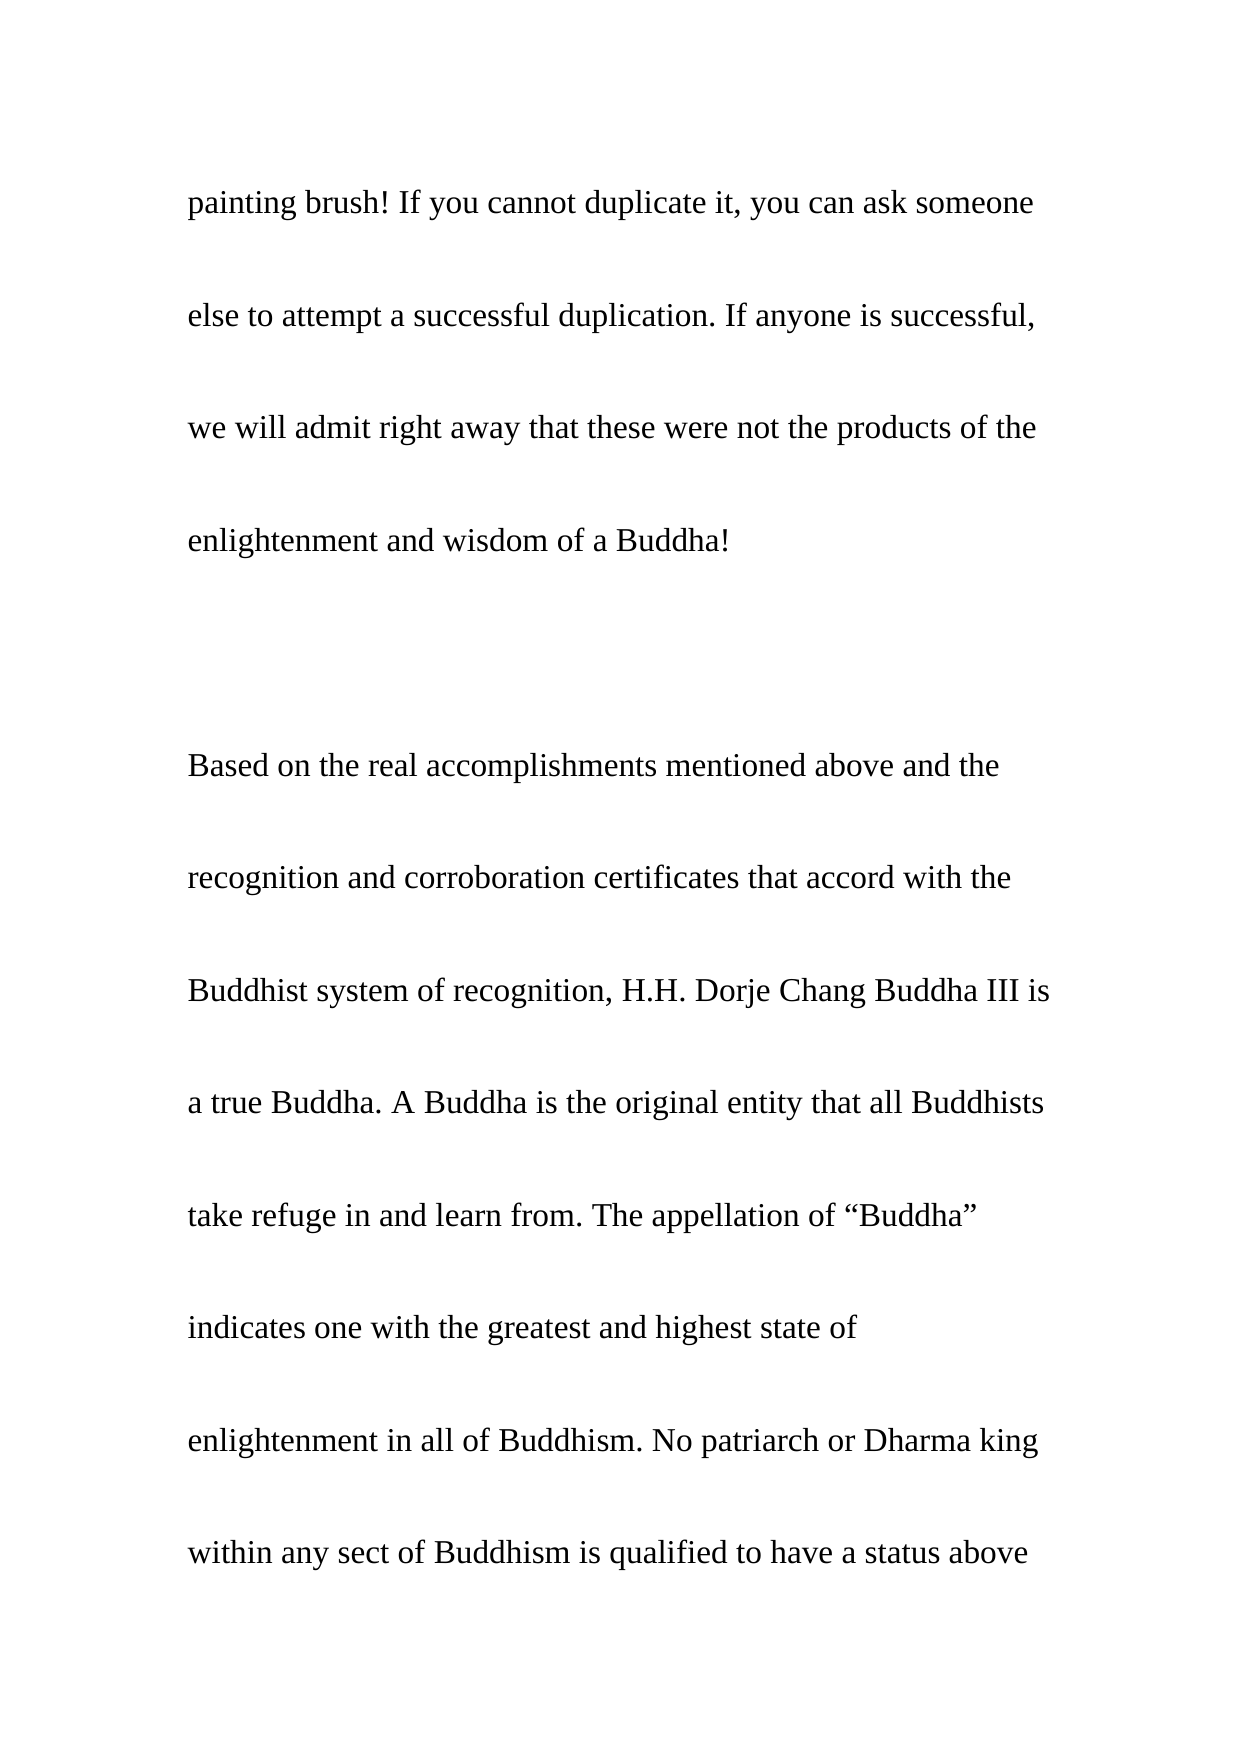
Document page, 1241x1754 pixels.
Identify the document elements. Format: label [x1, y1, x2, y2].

text [187, 164, 1053, 1589]
